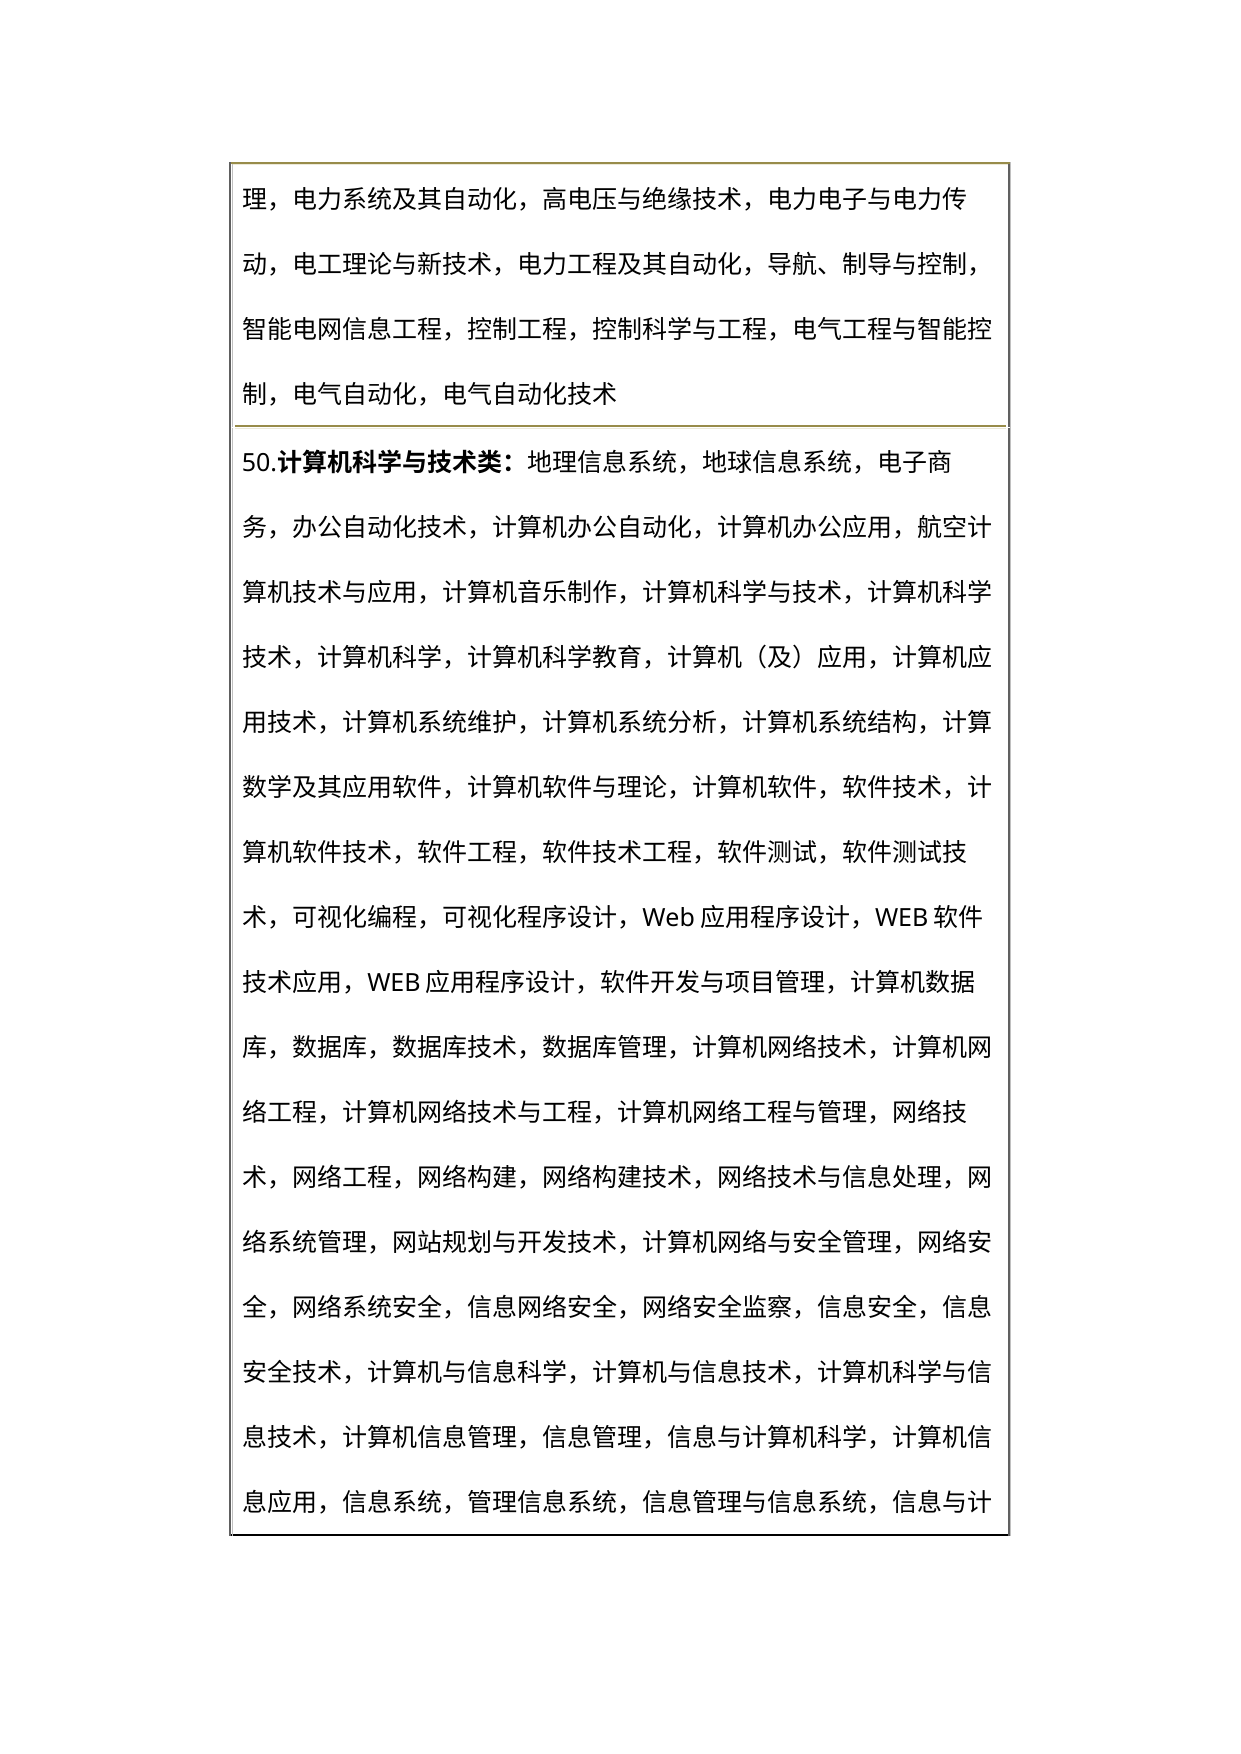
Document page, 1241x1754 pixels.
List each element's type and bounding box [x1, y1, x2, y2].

table_cell [233, 425, 1009, 1533]
table_cell [233, 165, 1008, 425]
